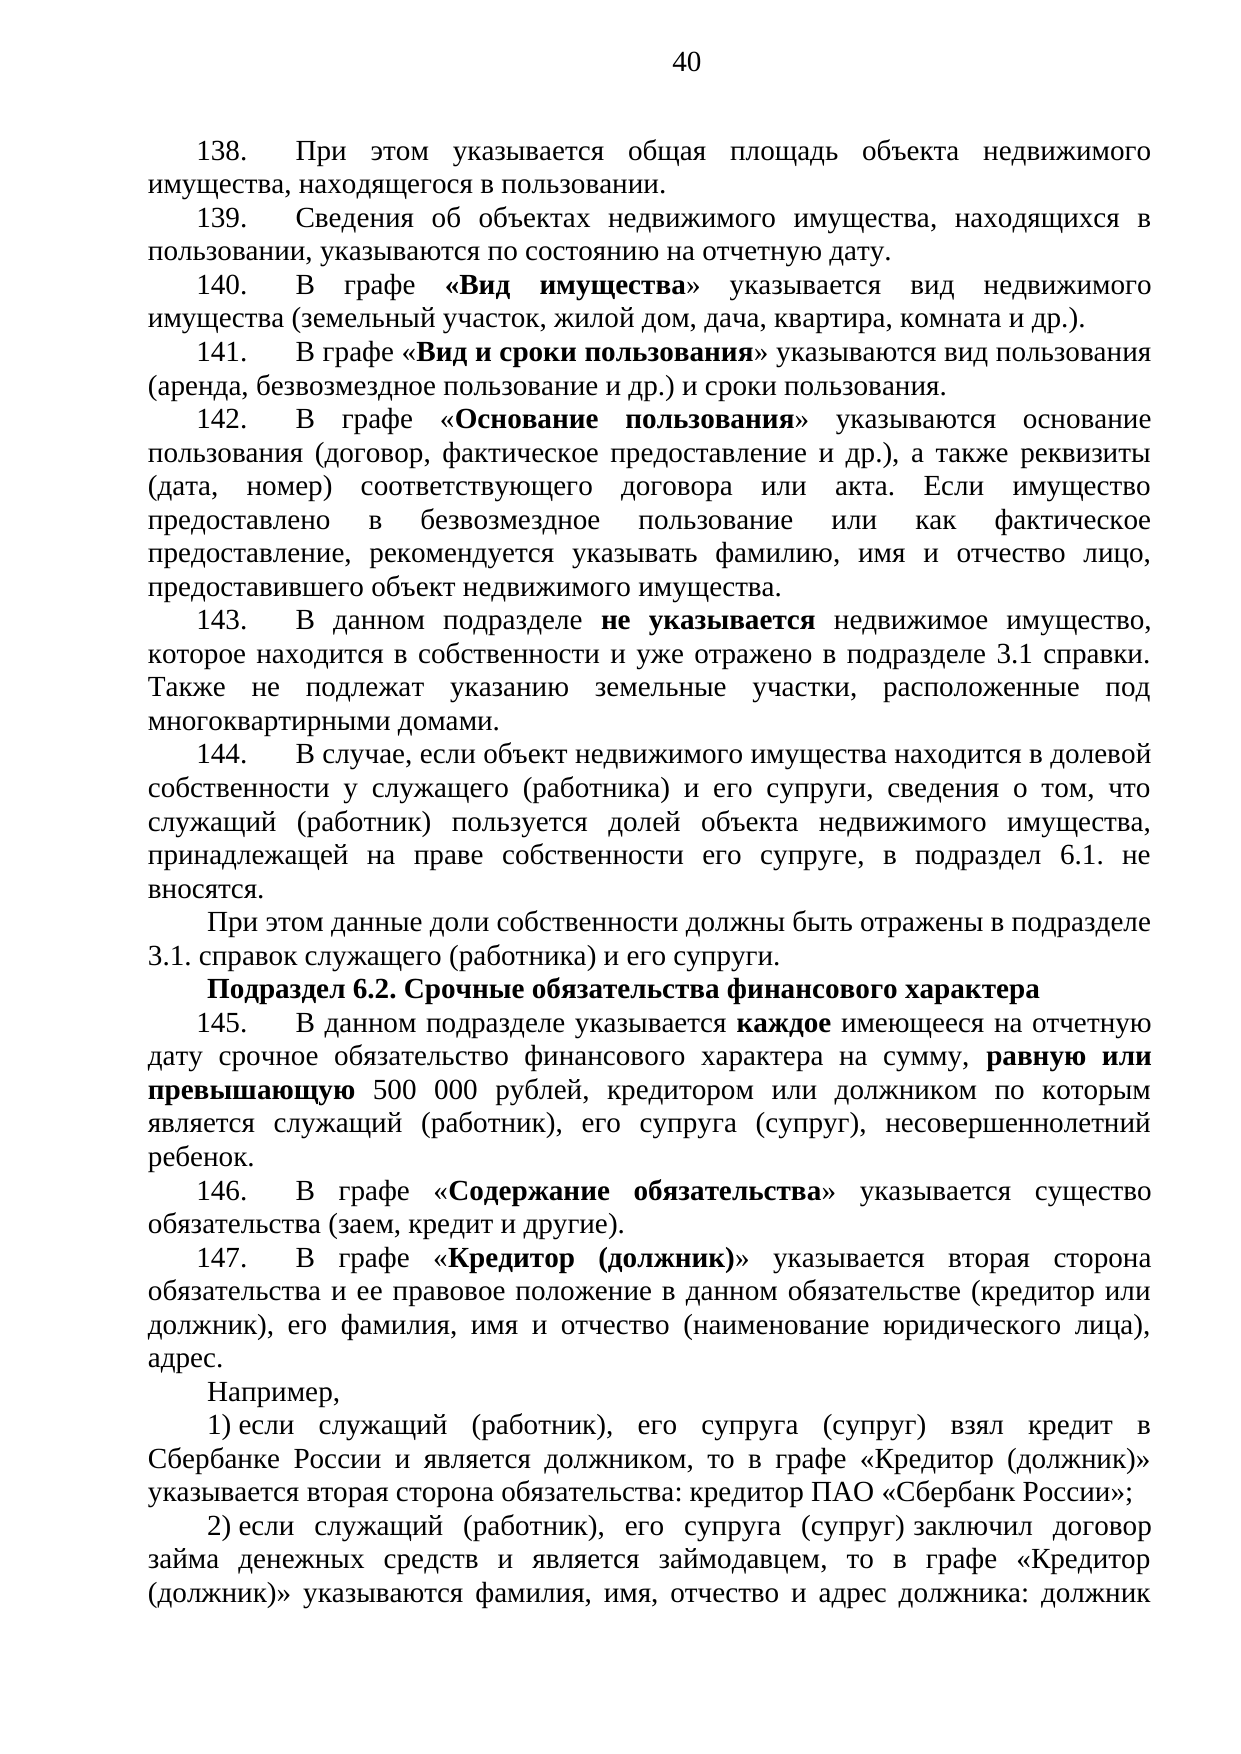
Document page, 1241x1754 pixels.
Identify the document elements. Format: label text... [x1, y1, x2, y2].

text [148, 1508, 1152, 1609]
list В графе «Основание пользования» указываются основание пользования (договор, фактическое предоставление и др.), а также реквизиты (дата, номер) соответствующего договора или акта. Если имущество предоставлено в безвозмездное пользование или как фактическое предоставление, рекомендуется указывать фамилию, имя и отчество лицо, предоставившего объект недвижимого имущества. [148, 401, 1152, 602]
list При этом указывается общая площадь объекта недвижимого имущества, находящегося в пользовании. [148, 133, 1152, 200]
list Подраздел 6.2. Срочные обязательства финансового характера [148, 971, 1152, 1005]
list Сведения об объектах недвижимого имущества, находящихся в пользовании, указываются по состоянию на отчетную дату. [148, 200, 1152, 267]
list В графе «Вид и сроки пользования» указываются вид пользования (аренда, безвозмездное пользование и др.) и сроки пользования. [148, 334, 1152, 401]
list В данном подразделе указывается каждое имеющееся на отчетную дату срочное обязательство финансового характера на сумму, равную или превышающую 500 000 рублей, кредитором или должником по которым является служащий (работник), его супруга (супруг), несовершеннолетний ребенок. [148, 1005, 1152, 1173]
list В данном подразделе не указывается недвижимое имущество, которое находится в собственности и уже отражено в подразделе 3.1 справки. Также не подлежат указанию земельные участки, расположенные под многоквартирными домами. [148, 602, 1152, 737]
list Например, [148, 1374, 1152, 1407]
list В графе «Содержание обязательства» указывается существо обязательства (заем, кредит и другие). [148, 1173, 1152, 1240]
list В графе «Вид имущества» указывается вид недвижимого имущества (земельный участок, жилой дом, дача, квартира, комната и др.). [148, 267, 1152, 334]
text 1) если служащий (работник), его супруга (супруг) взял кредит в Сбербанке России и является должником, то в графе «Кредитор (должник)» указывается вторая сторона обязательства: кредитор ПАО «Сбербанк России»; [148, 1407, 1152, 1508]
text При этом данные доли собственности должны быть отражены в подразделе 3.1. справок служащего (работника) и его супруги. [148, 904, 1152, 971]
list В случае, если объект недвижимого имущества находится в долевой собственности у служащего (работника) и его супруги, сведения о том, что служащий (работник) пользуется долей объекта недвижимого имущества, принадлежащей на праве собственности его супруге, в подраздел 6.1. не вносятся. [148, 737, 1152, 904]
list В графе «Кредитор (должник)» указывается вторая сторона обязательства и ее правовое положение в данном обязательстве (кредитор или должник), его фамилия, имя и отчество (наименование юридического лица), адрес. [148, 1240, 1152, 1374]
